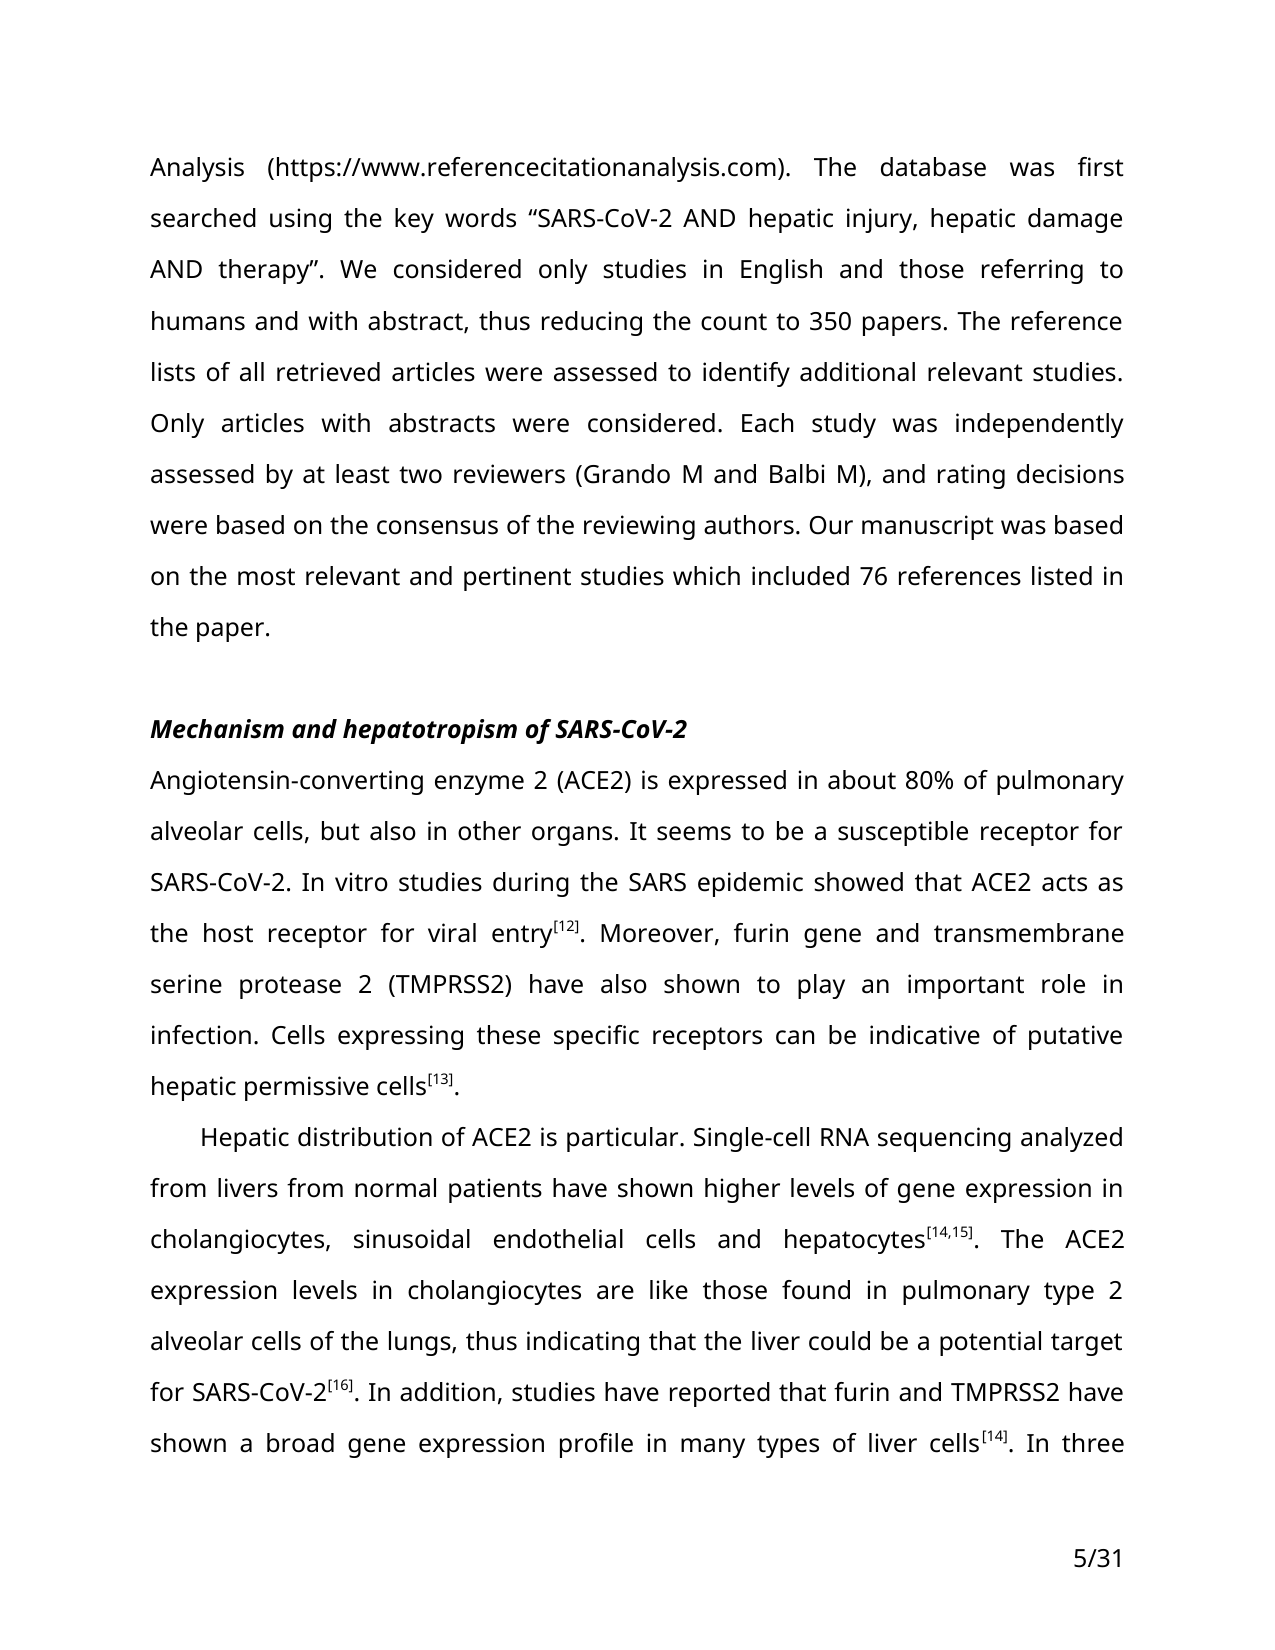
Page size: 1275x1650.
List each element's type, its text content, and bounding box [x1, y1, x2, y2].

text Mechanism and hepatotropism of SARS-CoV-2 [150, 711, 1125, 746]
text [150, 150, 1125, 643]
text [150, 1120, 1125, 1460]
text Angiotensin-converting enzyme 2 (ACE2) is expressed in about 80% of pulmonary alveolar cells, but also in other organs. It seems to be a susceptible receptor for SARS-CoV-2. In vitro studies during the SARS epidemic showed that ACE2 acts as the host receptor for viral entry[12]. Moreover, furin gene and transmembrane serine protease 2 (TMPRSS2) have also shown to play an important role in infection. Cells expressing these specific receptors can be indicative of putative hepatic permissive cells[13]. [150, 762, 1125, 1103]
